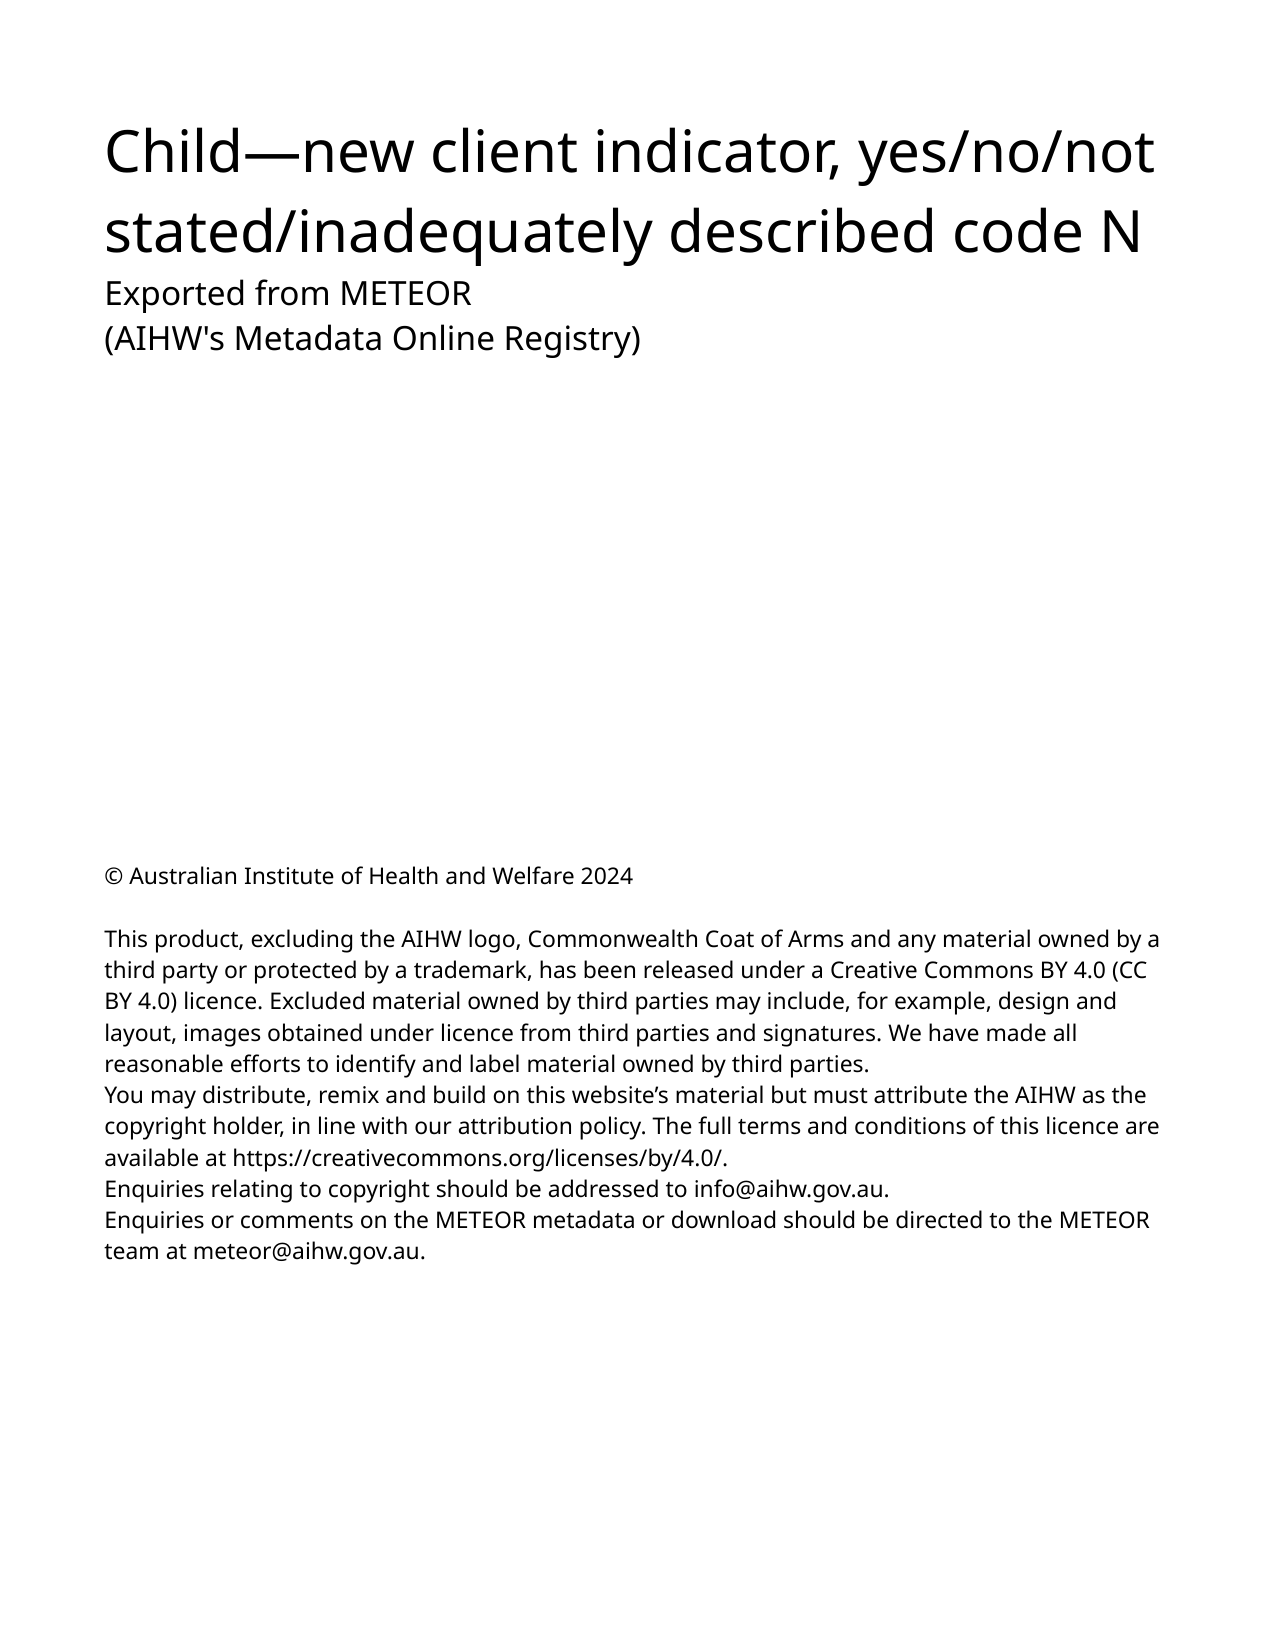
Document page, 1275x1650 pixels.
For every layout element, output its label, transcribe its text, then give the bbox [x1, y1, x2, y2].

text Enquiries relating to copyright should be addressed to info@aihw.gov.au. [104, 1173, 1171, 1204]
text You may distribute, remix and build on this website’s material but must attribute the AIHW as the copyright holder, in line with our attribution policy. The full terms and conditions of this licence are available at https://creativecommons.org/licenses/by/4.0/. [104, 1079, 1171, 1173]
text This product, excluding the AIHW logo, Commonwealth Coat of Arms and any material owned by a third party or protected by a trademark, has been released under a Creative Commons BY 4.0 (CC BY 4.0) licence. Excluded material owned by third parties may include, for example, design and layout, images obtained under licence from third parties and signatures. We have made all reasonable efforts to identify and label material owned by third parties. [104, 923, 1171, 1079]
subtitle (AIHW's Metadata Online Registry) [104, 315, 1171, 360]
text Enquiries or comments on the METEOR metadata or download should be directed to the METEOR team at meteor@aihw.gov.au. [104, 1204, 1171, 1266]
title Child—new client indicator, yes/no/not stated/inadequately described code N [104, 110, 1171, 269]
text © Australian Institute of Health and Welfare 2024 [104, 860, 1171, 891]
subtitle Exported from METEOR [104, 269, 1171, 315]
